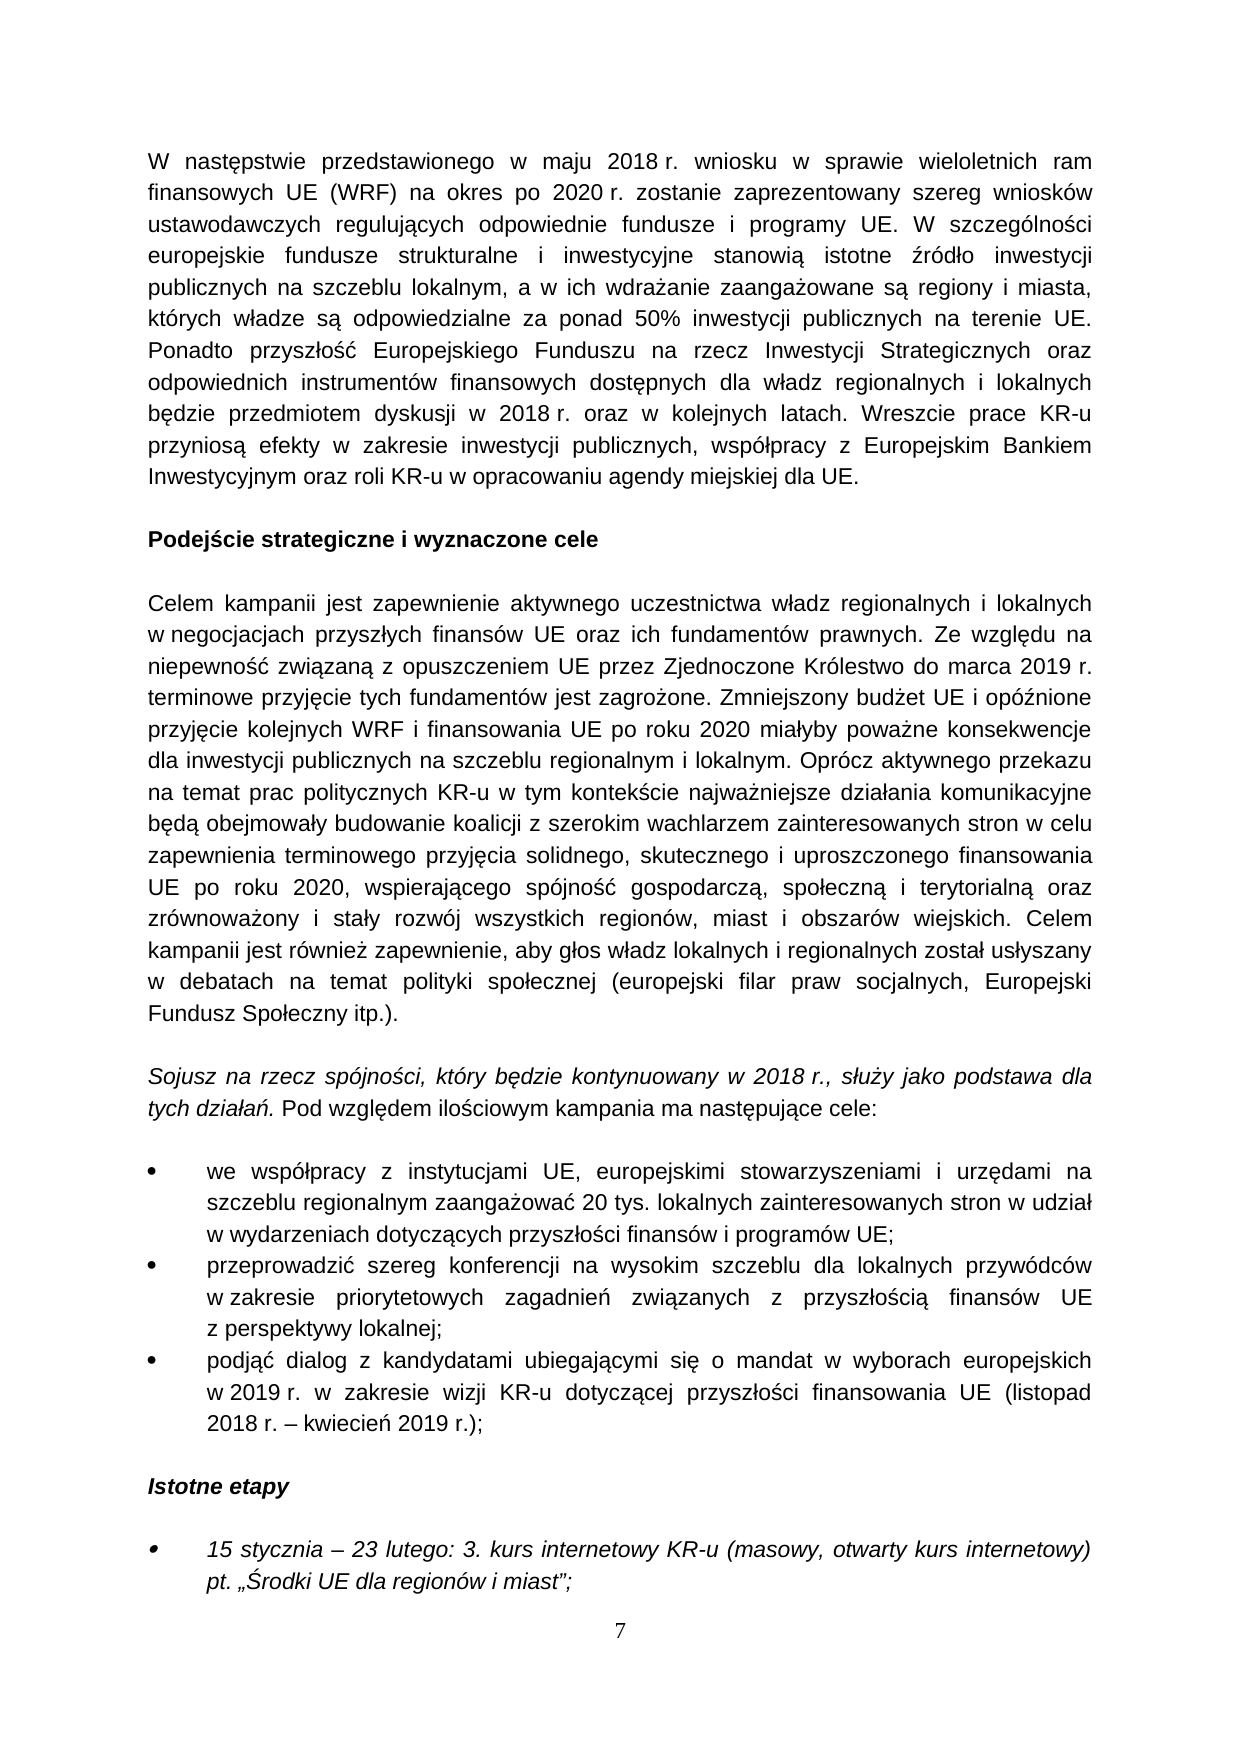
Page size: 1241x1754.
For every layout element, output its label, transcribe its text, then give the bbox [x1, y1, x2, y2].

text Istotne etapy [148, 1473, 1093, 1499]
text Sojusz na rzecz spójności, który będzie kontynuowany w 2018 r., służy jako podstawa dla tych działań. Pod względem ilościowym kampania ma następujące cele: [148, 1063, 1093, 1121]
list przeprowadzić szereg konferencji na wysokim szczeblu dla lokalnych przywódców w zakresie priorytetowych zagadnień związanych z przyszłością finansów UE z perspektywy lokalnej; [148, 1252, 1093, 1342]
text Celem kampanii jest zapewnienie aktywnego uczestnictwa władz regionalnych i lokalnych w negocjacjach przyszłych finansów UE oraz ich fundamentów prawnych. Ze względu na niepewność związaną z opuszczeniem UE przez Zjednoczone Królestwo do marca 2019 r. terminowe przyjęcie tych fundamentów jest zagrożone. Zmniejszony budżet UE i opóźnione przyjęcie kolejnych WRF i finansowania UE po roku 2020 miałyby poważne konsekwencje dla inwestycji publicznych na szczeblu regionalnym i lokalnym. Oprócz aktywnego przekazu na temat prac politycznych KR-u w tym kontekście najważniejsze działania komunikacyjne będą obejmowały budowanie koalicji z szerokim wachlarzem zainteresowanych stron w celu zapewnienia terminowego przyjęcia solidnego, skutecznego i uproszczonego finansowania UE po roku 2020, wspierającego spójność gospodarczą, społeczną i terytorialną oraz zrównoważony i stały rozwój wszystkich regionów, miast i obszarów wiejskich. Celem kampanii jest również zapewnienie, aby głos władz lokalnych i regionalnych został usłyszany w debatach na temat polityki społecznej (europejski filar praw socjalnych, Europejski Fundusz Społeczny itp.). [148, 589, 1093, 1026]
text W następstwie przedstawionego w maju 2018 r. wniosku w sprawie wieloletnich ram finansowych UE (WRF) na okres po 2020 r. zostanie zaprezentowany szereg wniosków ustawodawczych regulujących odpowiednie fundusze i programy UE. W szczególności europejskie fundusze strukturalne i inwestycyjne stanowią istotne źródło inwestycji publicznych na szczeblu lokalnym, a w ich wdrażanie zaangażowane są regiony i miasta, których władze są odpowiedzialne za ponad 50% inwestycji publicznych na terenie UE. Ponadto przyszłość Europejskiego Funduszu na rzecz Inwestycji Strategicznych oraz odpowiednich instrumentów finansowych dostępnych dla władz regionalnych i lokalnych będzie przedmiotem dyskusji w 2018 r. oraz w kolejnych latach. Wreszcie prace KR-u przyniosą efekty w zakresie inwestycji publicznych, współpracy z Europejskim Bankiem Inwestycyjnym oraz roli KR-u w opracowaniu agendy miejskiej dla UE. [148, 148, 1093, 489]
text Podejście strategiczne i wyznaczone cele [148, 526, 1093, 553]
list podjąć dialog z kandydatami ubiegającymi się o mandat w wyborach europejskich w 2019 r. w zakresie wizji KR-u dotyczącej przyszłości finansowania UE (listopad 2018 r. – kwiecień 2019 r.); [148, 1347, 1093, 1436]
list 15 stycznia – 23 lutego: 3. kurs internetowy KR-u (masowy, otwarty kurs internetowy) pt. „Środki UE dla regionów i miast”; [148, 1536, 1093, 1594]
list we współpracy z instytucjami UE, europejskimi stowarzyszeniami i urzędami na szczeblu regionalnym zaangażować 20 tys. lokalnych zainteresowanych stron w udział w wydarzeniach dotyczących przyszłości finansów i programów UE; [148, 1158, 1093, 1247]
